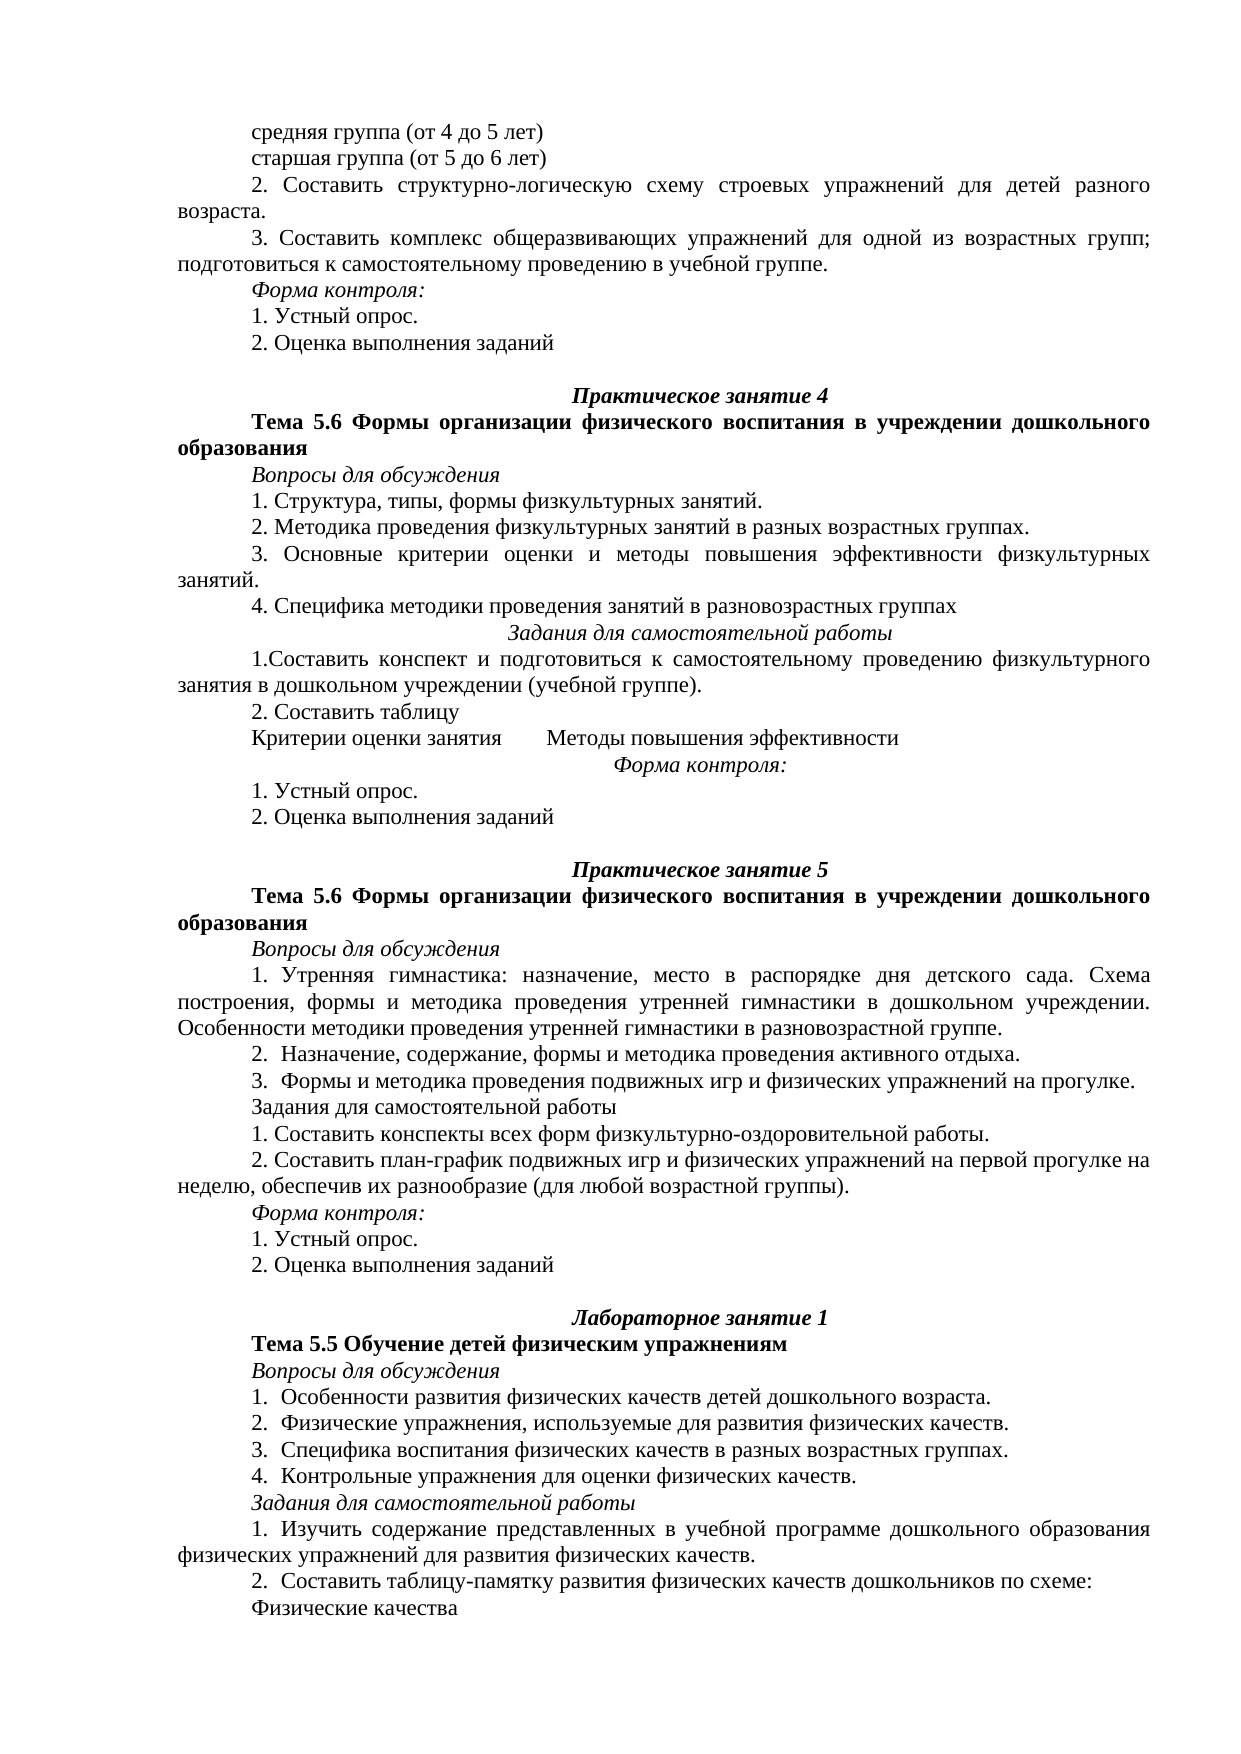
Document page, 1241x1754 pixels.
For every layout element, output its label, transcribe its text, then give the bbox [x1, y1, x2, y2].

list Тема 5.6 Формы организации физического воспитания в учреждении дошкольного образования [177, 408, 1152, 461]
list 3. Составить комплекс общеразвивающих упражнений для одной из возрастных групп; подготовиться к самостоятельному проведению в учебной группе. [177, 223, 1152, 276]
list Форма контроля: [177, 1199, 1152, 1225]
list Вопросы для обсуждения [177, 461, 1152, 487]
list 2. Составить структурно-логическую схему строевых упражнений для детей разного возраста. [177, 171, 1152, 223]
list Вопросы для обсуждения [177, 935, 1152, 961]
list 2. Оценка выполнения заданий [177, 329, 1152, 355]
list 2. Составить таблицу-памятку развития физических качеств дошкольников по схеме: [177, 1568, 1152, 1594]
list 2. Методика проведения физкультурных занятий в разных возрастных группах. [177, 513, 1152, 540]
list 2. Составить план-график подвижных игр и физических упражнений на первой прогулке на неделю, обеспечив их разнообразие (для любой возрастной группы). [177, 1146, 1152, 1199]
list 1. Особенности развития физических качеств детей дошкольного возраста. [177, 1383, 1152, 1409]
list Вопросы для обсуждения [177, 1357, 1152, 1383]
list средняя группа (от 4 до 5 лет) [177, 118, 1152, 144]
list Задания для самостоятельной работы [177, 619, 1152, 645]
list 4. Специфика методики проведения занятий в разновозрастных группах [177, 592, 1152, 619]
list Лабораторное занятие 1 [177, 1304, 1152, 1330]
list 1. Структура, типы, формы физкультурных занятий. [177, 487, 1152, 513]
list Практическое занятие 4 [177, 382, 1152, 408]
list 2. Назначение, содержание, формы и методика проведения активного отдыха. [177, 1041, 1152, 1067]
list 2. Составить таблицу [177, 698, 1152, 724]
list 1. Утренняя гимнастика: назначение, место в распорядке дня детского сада. Схема построения, формы и методика проведения утренней гимнастики в дошкольном учреждении. Особенности методики проведения утренней гимнастики в разновозрастной группе. [177, 961, 1152, 1041]
list 3. Основные критерии оценки и методы повышения эффективности физкультурных занятий. [177, 540, 1152, 592]
list Критерии оценки занятия Методы повышения эффективности [177, 724, 1152, 751]
list Физические качества [177, 1594, 1152, 1620]
list Практическое занятие 5 [177, 856, 1152, 882]
list 2. Оценка выполнения заданий [177, 1251, 1152, 1278]
list старшая группа (от 5 до 6 лет) [177, 144, 1152, 171]
list Тема 5.6 Формы организации физического воспитания в учреждении дошкольного образования [177, 882, 1152, 935]
list 1. Изучить содержание представленных в учебной программе дошкольного образования физических упражнений для развития физических качеств. [177, 1515, 1152, 1568]
list 1. Устный опрос. [177, 777, 1152, 803]
list 4. Контрольные упражнения для оценки физических качеств. [177, 1462, 1152, 1488]
list 2. Физические упражнения, используемые для развития физических качеств. [177, 1409, 1152, 1436]
list Задания для самостоятельной работы [177, 1093, 1152, 1119]
list Форма контроля: [177, 276, 1152, 303]
list 3. Формы и методика проведения подвижных игр и физических упражнений на прогулке. [177, 1067, 1152, 1093]
list 3. Специфика воспитания физических качеств в разных возрастных группах. [177, 1436, 1152, 1462]
list 1. Устный опрос. [177, 303, 1152, 329]
list 1. Устный опрос. [177, 1225, 1152, 1251]
list Тема 5.5 Обучение детей физическим упражнениям [177, 1330, 1152, 1357]
list Форма контроля: [177, 751, 1152, 777]
list 1.Составить конспект и подготовиться к самостоятельному проведению физкультурного занятия в дошкольном учреждении (учебной группе). [177, 645, 1152, 698]
list 1. Составить конспекты всех форм физкультурно-оздоровительной работы. [177, 1119, 1152, 1146]
list Задания для самостоятельной работы [177, 1488, 1152, 1515]
list 2. Оценка выполнения заданий [177, 803, 1152, 830]
